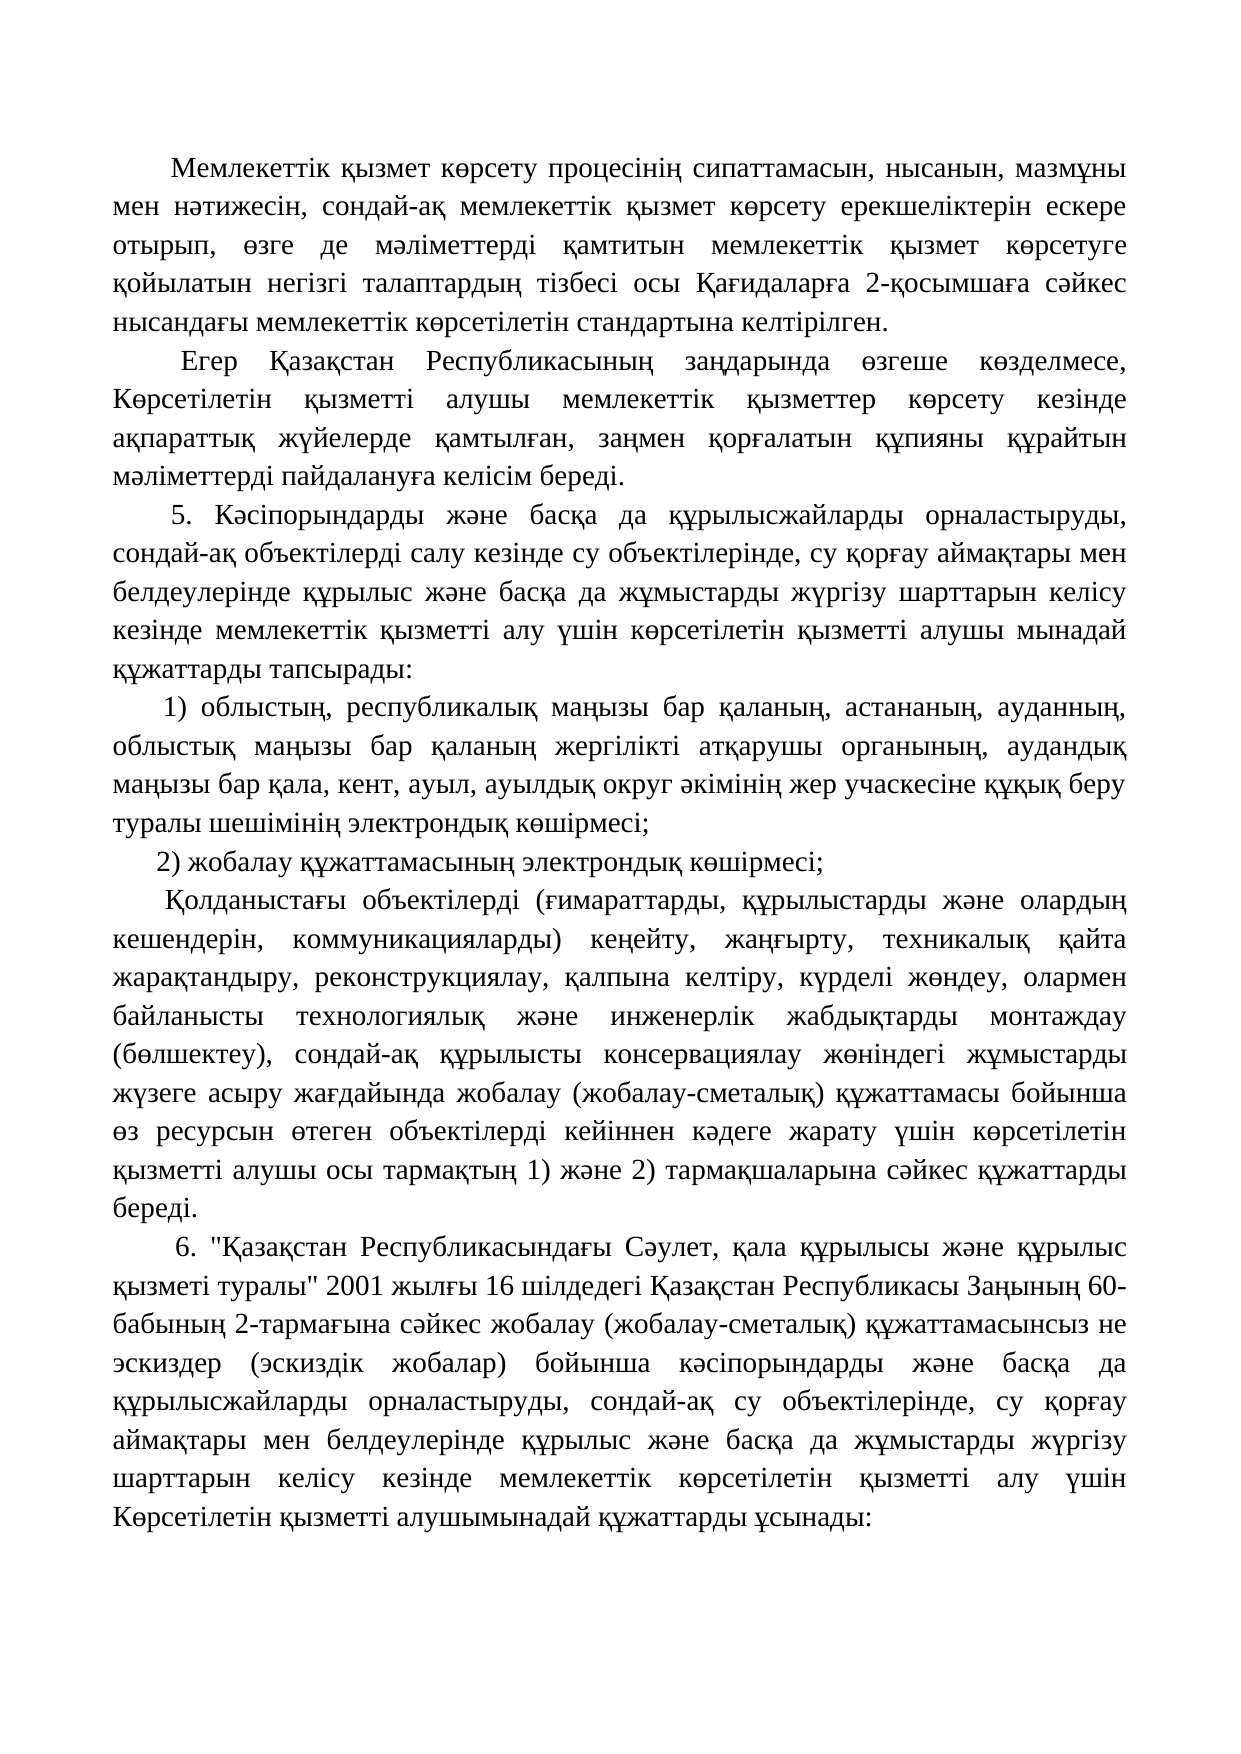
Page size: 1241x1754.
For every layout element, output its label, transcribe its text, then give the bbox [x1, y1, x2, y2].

text 5. Кәсіпорындарды және басқа да құрылысжайларды орналастыруды, сондай-ақ объектілерді салу кезінде су объектілерінде, су қорғау аймақтары мен белдеулерінде құрылыс және басқа да жұмыстарды жүргізу шарттарын келісу кезінде мемлекеттік қызметті алу үшін көрсетілетін қызметті алушы мынадай құжаттарды тапсырады: [112, 497, 1128, 684]
text 1) облыстың, республикалық маңызы бар қаланың, астананың, ауданның, облыстық маңызы бар қаланың жергілікті атқарушы органының, аудандық маңызы бар қала, кент, ауыл, ауылдық округ әкімінің жер учаскесіне құқық беру туралы шешімінің электрондық көшірмесі; [112, 689, 1128, 839]
text Мемлекеттік қызмет көрсету процесінің сипаттамасын, нысанын, мазмұны мен нәтижесін, сондай-ақ мемлекеттік қызмет көрсету ерекшеліктерін ескере отырып, өзге де мәліметтерді қамтитын мемлекеттік қызмет көрсетуге қойылатын негізгі талаптардың тізбесі осы Қағидаларға 2-қосымшаға сәйкес нысандағы мемлекеттік көрсетілетін стандартына келтірілген. [112, 150, 1128, 338]
text Егер Қазақстан Республикасының заңдарында өзгеше көзделмесе, Көрсетілетін қызметті алушы мемлекеттік қызметтер көрсету кезінде ақпараттық жүйелерде қамтылған, заңмен қорғалатын құпияны құрайтын мәліметтерді пайдалануға келісім береді. [112, 343, 1128, 492]
text 6. "Қазақстан Республикасындағы Сәулет, қала құрылысы және құрылыс қызметі туралы" 2001 жылғы 16 шілдедегі Қазақстан Республикасы Заңының 60-бабының 2-тармағына сәйкес жобалау (жобалау-сметалық) құжаттамасынсыз не эскиздер (эскиздік жобалар) бойынша кәсіпорындарды және басқа да құрылысжайларды орналастыруды, сондай-ақ су объектілерінде, су қорғау аймақтары мен белдеулерінде құрылыс және басқа да жұмыстарды жүргізу шарттарын келісу кезінде мемлекеттік көрсетілетін қызметті алу үшін Көрсетілетін қызметті алушымынадай құжаттарды ұсынады: [112, 1229, 1128, 1532]
text 2) жобалау құжаттамасының электрондық көшірмесі; [112, 844, 1128, 877]
text Қолданыстағы объектілерді (ғимараттарды, құрылыстарды және олардың кешендерін, коммуникацияларды) кеңейту, жаңғырту, техникалық қайта жарақтандыру, реконструкциялау, қалпына келтіру, күрделі жөндеу, олармен байланысты технологиялық және инженерлік жабдықтарды монтаждау (бөлшектеу), сондай-ақ құрылысты консервациялау жөніндегі жұмыстарды жүзеге асыру жағдайында жобалау (жобалау-сметалық) құжаттамасы бойынша өз ресурсын өтеген объектілерді кейіннен кәдеге жарату үшін көрсетілетін қызметті алушы осы тармақтың 1) және 2) тармақшаларына сәйкес құжаттарды береді. [112, 882, 1128, 1224]
